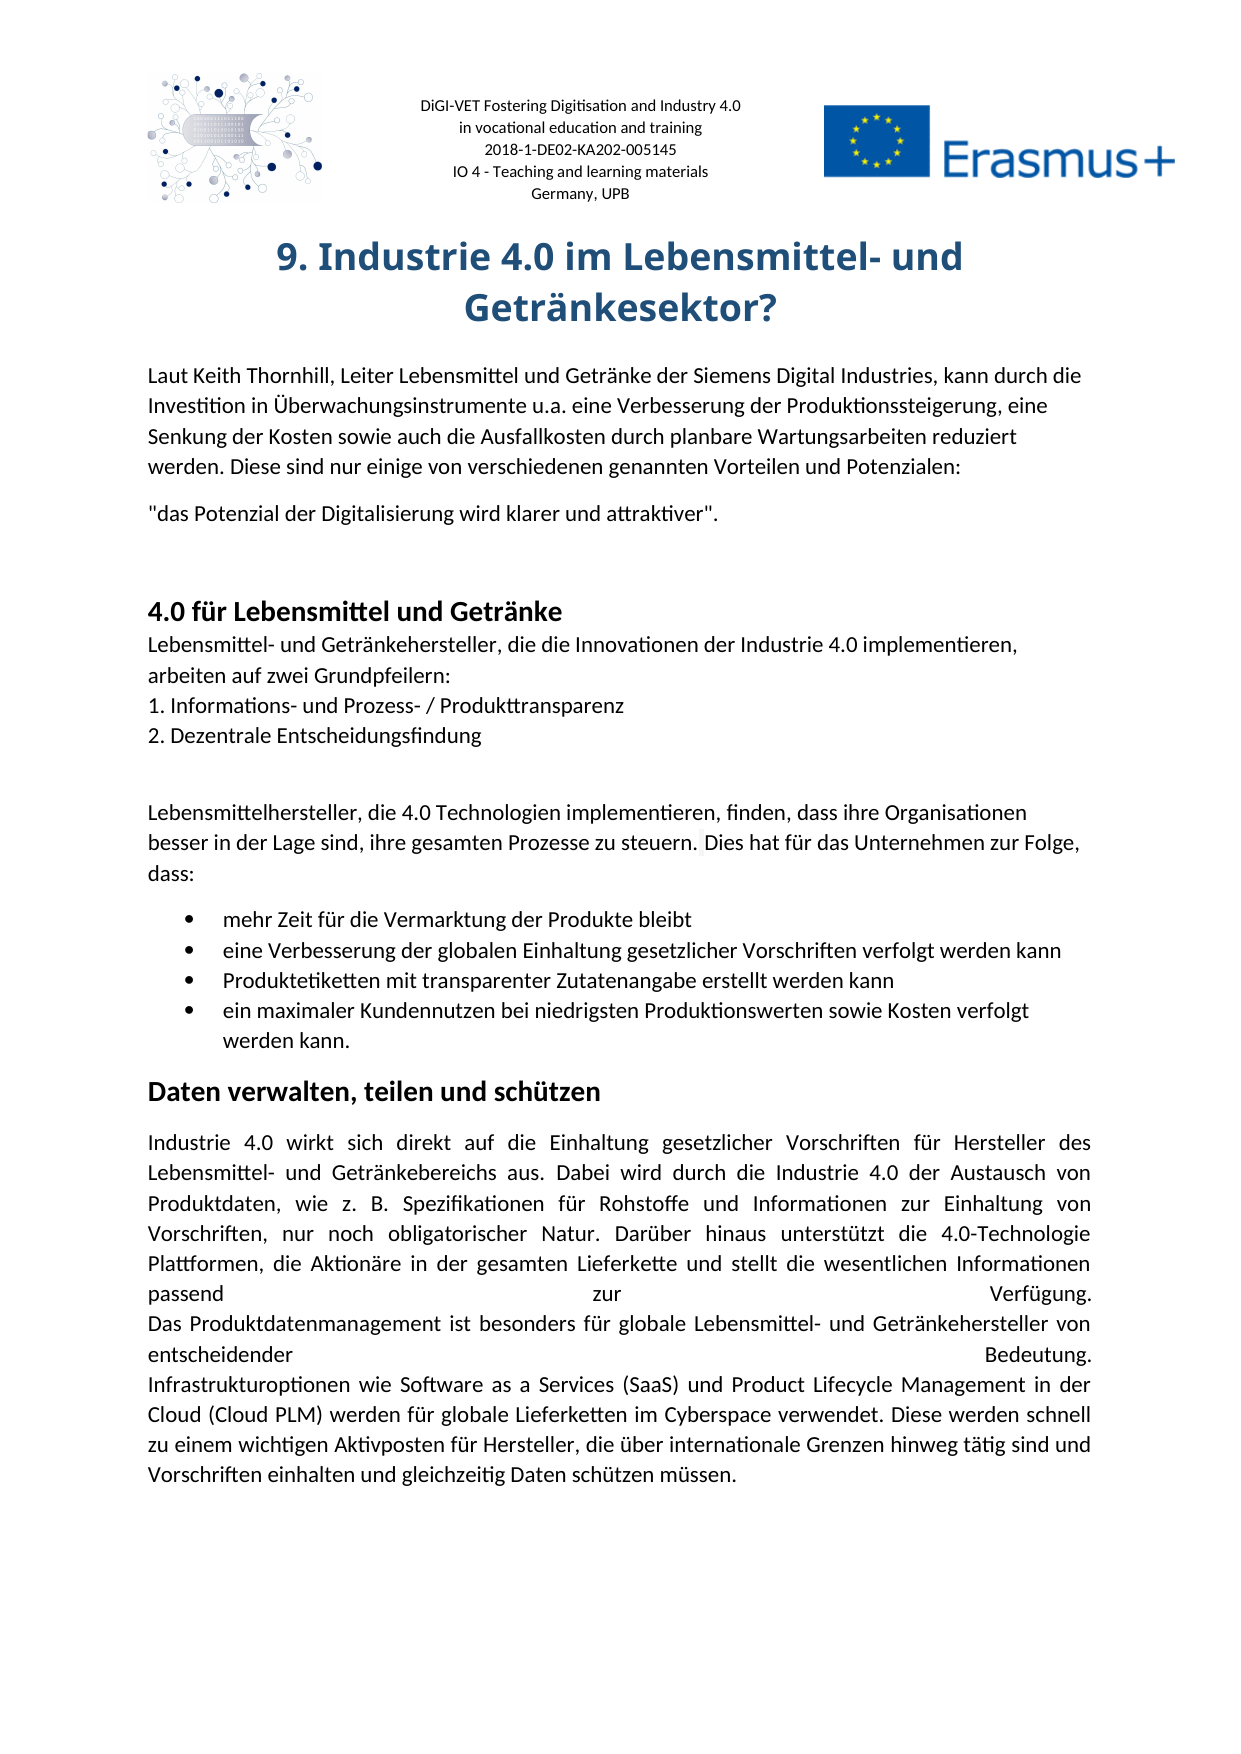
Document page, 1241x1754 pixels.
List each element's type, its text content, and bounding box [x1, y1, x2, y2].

text Industrie 4.0 wirkt sich direkt auf die Einhaltung gesetzlicher Vorschriften für Hersteller des Lebensmittel- und Getränkebereichs aus. Dabei wird durch die Industrie 4.0 der Austausch von Produktdaten, wie z. B. Spezifikationen für Rohstoffe und Informationen zur Einhaltung von Vorschriften, nur noch obligatorischer Natur. Darüber hinaus unterstützt die 4.0-Technologie Plattformen, die Aktionäre in der gesamten Lieferkette und stellt die wesentlichen Informationen passend zur Verfügung. Das Produktdatenmanagement ist besonders für globale Lebensmittel- und Getränkehersteller von entscheidender Bedeutung. Infrastrukturoptionen wie Software as a Services (SaaS) und Product Lifecycle Management in der Cloud (Cloud PLM) werden für globale Lieferketten im Cyberspace verwendet. Diese werden schnell zu einem wichtigen Aktivposten für Hersteller, die über internationale Grenzen hinweg tätig sind und Vorschriften einhalten und gleichzeitig Daten schützen müssen. [148, 1128, 1093, 1489]
subtitle 9. Industrie 4.0 im Lebensmittel- und Getränkesektor? [148, 230, 1093, 332]
text Daten verwalten, teilen und schützen [148, 1073, 1093, 1109]
text Laut Keith Thornhill, Leiter Lebensmittel und Getränke der Siemens Digital Industries, kann durch die Investition in Überwachungsinstrumente u.a. eine Verbesserung der Produktionssteigerung, eine Senkung der Kosten sowie auch die Ausfallkosten durch planbare Wartungsarbeiten reduziert werden. Diese sind nur einige von verschiedenen genannten Vorteilen und Potenzialen: [148, 361, 1093, 480]
list eine Verbesserung der globalen Einhaltung gesetzlicher Vorschriften verfolgt werden kann [185, 936, 1093, 964]
list Produktetiketten mit transparenter Zutatenangabe erstellt werden kann [185, 966, 1093, 994]
text 4.0 für Lebensmittel und Getränke Lebensmittel- und Getränkehersteller, die die Innovationen der Industrie 4.0 implementieren, arbeiten auf zwei Grundpfeilern: 1. Informations- und Prozess- / Produkttransparenz 2. Dezentrale Entscheidungsfindung [148, 593, 1093, 749]
list ein maximaler Kundennutzen bei niedrigsten Produktionswerten sowie Kosten verfolgt werden kann. [185, 996, 1093, 1054]
list mehr Zeit für die Vermarktung der Produkte bleibt [185, 906, 1093, 933]
text "das Potenzial der Digitalisierung wird klarer und attraktiver". [148, 499, 1093, 527]
picture [147, 73, 322, 203]
text Lebensmittelhersteller, die 4.0 Technologien implementieren, finden, dass ihre Organisationen besser in der Lage sind, ihre gesamten Prozesse zu steuern. Dies hat für das Unternehmen zur Folge, dass: [148, 768, 1093, 887]
picture [824, 105, 1175, 178]
